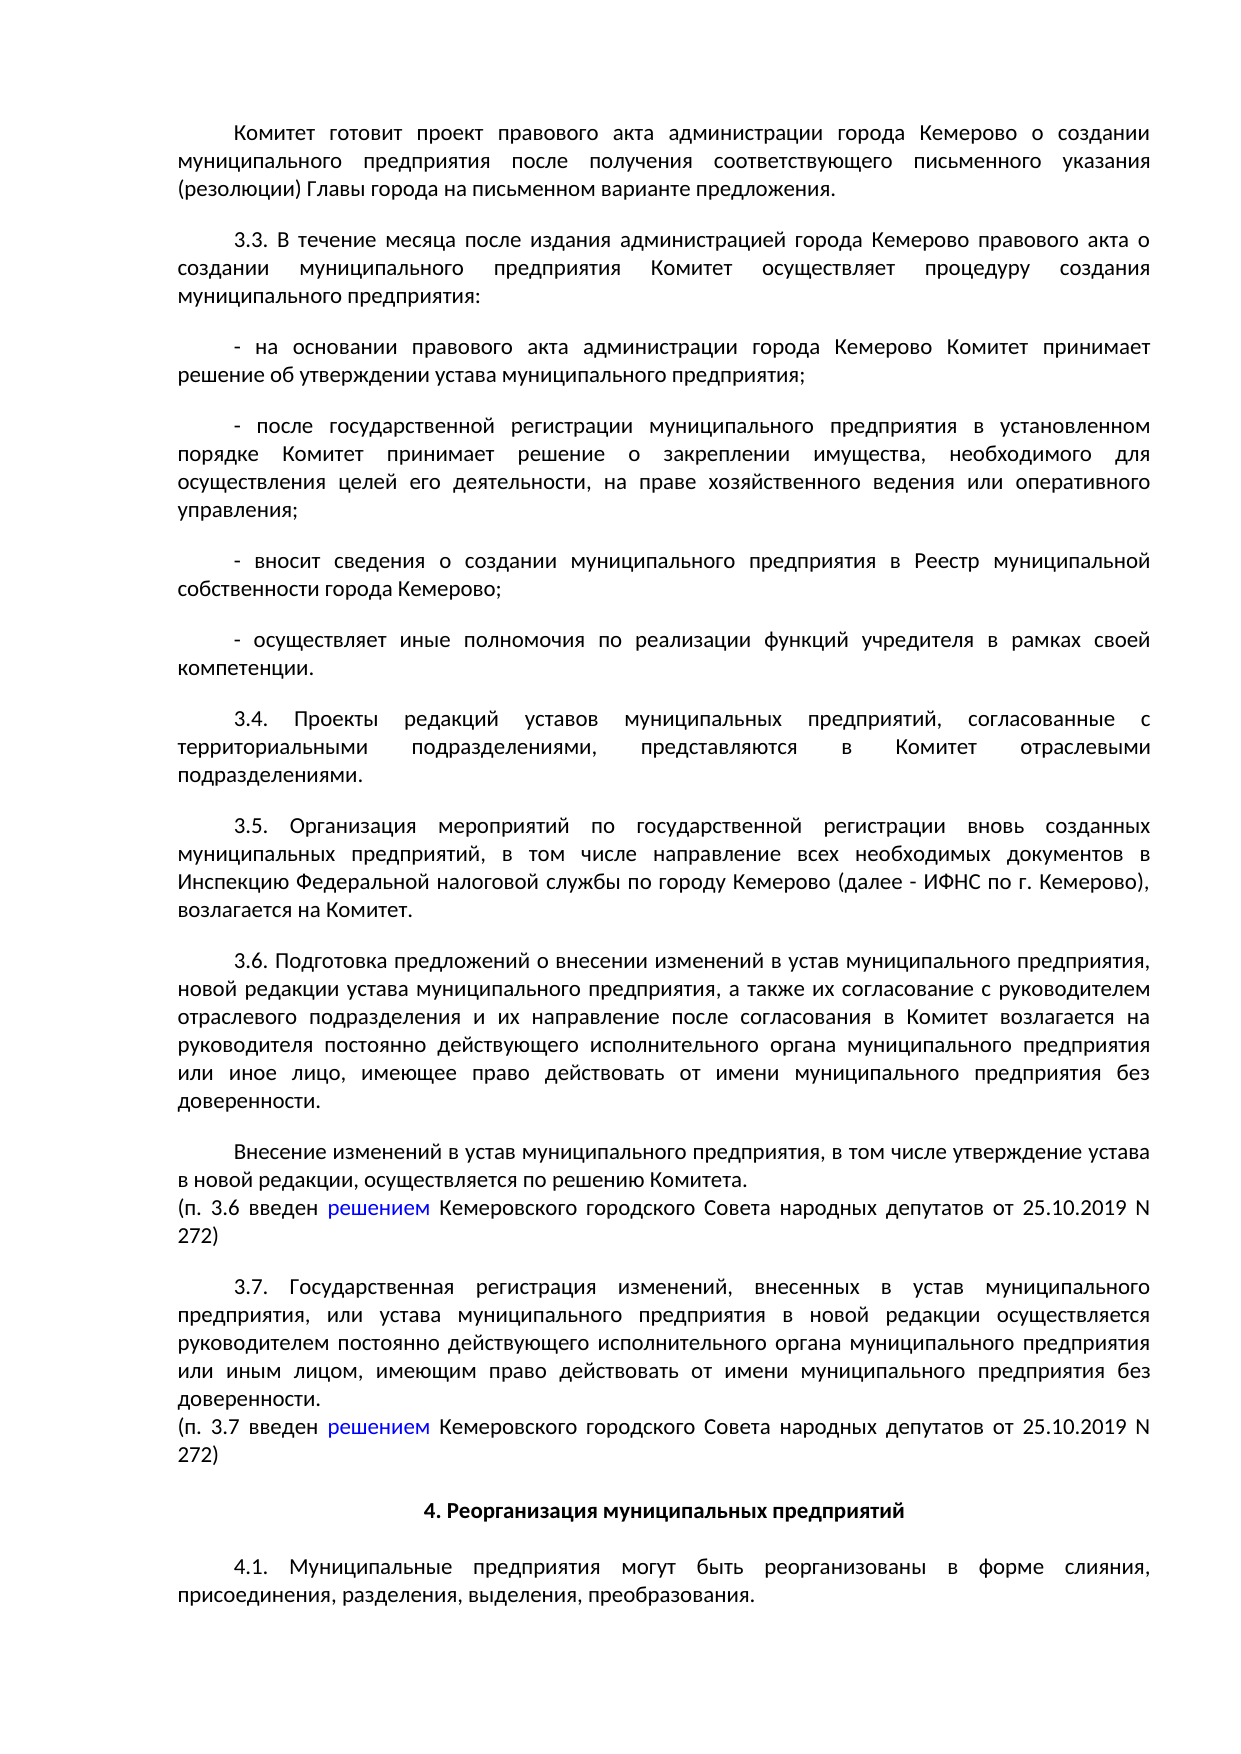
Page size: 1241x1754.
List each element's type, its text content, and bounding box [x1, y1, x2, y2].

text 3.3. В течение месяца после издания администрацией города Кемерово правового акта о создании муниципального предприятия Комитет осуществляет процедуру создания муниципального предприятия: [177, 225, 1152, 309]
text 3.7. Государственная регистрация изменений, внесенных в устав муниципального предприятия, или устава муниципального предприятия в новой редакции осуществляется руководителем постоянно действующего исполнительного органа муниципального предприятия или иным лицом, имеющим право действовать от имени муниципального предприятия без доверенности. [177, 1272, 1152, 1412]
text 3.5. Организация мероприятий по государственной регистрации вновь созданных муниципальных предприятий, в том числе направление всех необходимых документов в Инспекцию Федеральной налоговой службы по городу Кемерово (далее - ИФНС по г. Кемерово), возлагается на Комитет. [177, 811, 1152, 923]
text - на основании правового акта администрации города Кемерово Комитет принимает решение об утверждении устава муниципального предприятия; [177, 332, 1152, 388]
text Внесение изменений в устав муниципального предприятия, в том числе утверждение устава в новой редакции, осуществляется по решению Комитета. [177, 1137, 1152, 1193]
text (п. 3.7 введен решением Кемеровского городского Совета народных депутатов от 25.10.2019 N 272) [177, 1412, 1152, 1468]
text 3.6. Подготовка предложений о внесении изменений в устав муниципального предприятия, новой редакции устава муниципального предприятия, а также их согласование с руководителем отраслевого подразделения и их направление после согласования в Комитет возлагается на руководителя постоянно действующего исполнительного органа муниципального предприятия или иное лицо, имеющее право действовать от имени муниципального предприятия без доверенности. [177, 946, 1152, 1114]
text - осуществляет иные полномочия по реализации функций учредителя в рамках своей компетенции. [177, 625, 1152, 681]
title 4. Реорганизация муниципальных предприятий [177, 1496, 1152, 1524]
text 4.1. Муниципальные предприятия могут быть реорганизованы в форме слияния, присоединения, разделения, выделения, преобразования. [177, 1552, 1152, 1608]
text - вносит сведения о создании муниципального предприятия в Реестр муниципальной собственности города Кемерово; [177, 546, 1152, 602]
text Комитет готовит проект правового акта администрации города Кемерово о создании муниципального предприятия после получения соответствующего письменного указания (резолюции) Главы города на письменном варианте предложения. [177, 118, 1152, 202]
text - после государственной регистрации муниципального предприятия в установленном порядке Комитет принимает решение о закреплении имущества, необходимого для осуществления целей его деятельности, на праве хозяйственного ведения или оперативного управления; [177, 411, 1152, 523]
text (п. 3.6 введен решением Кемеровского городского Совета народных депутатов от 25.10.2019 N 272) [177, 1193, 1152, 1249]
text 3.4. Проекты редакций уставов муниципальных предприятий, согласованные с территориальными подразделениями, представляются в Комитет отраслевыми подразделениями. [177, 704, 1152, 788]
